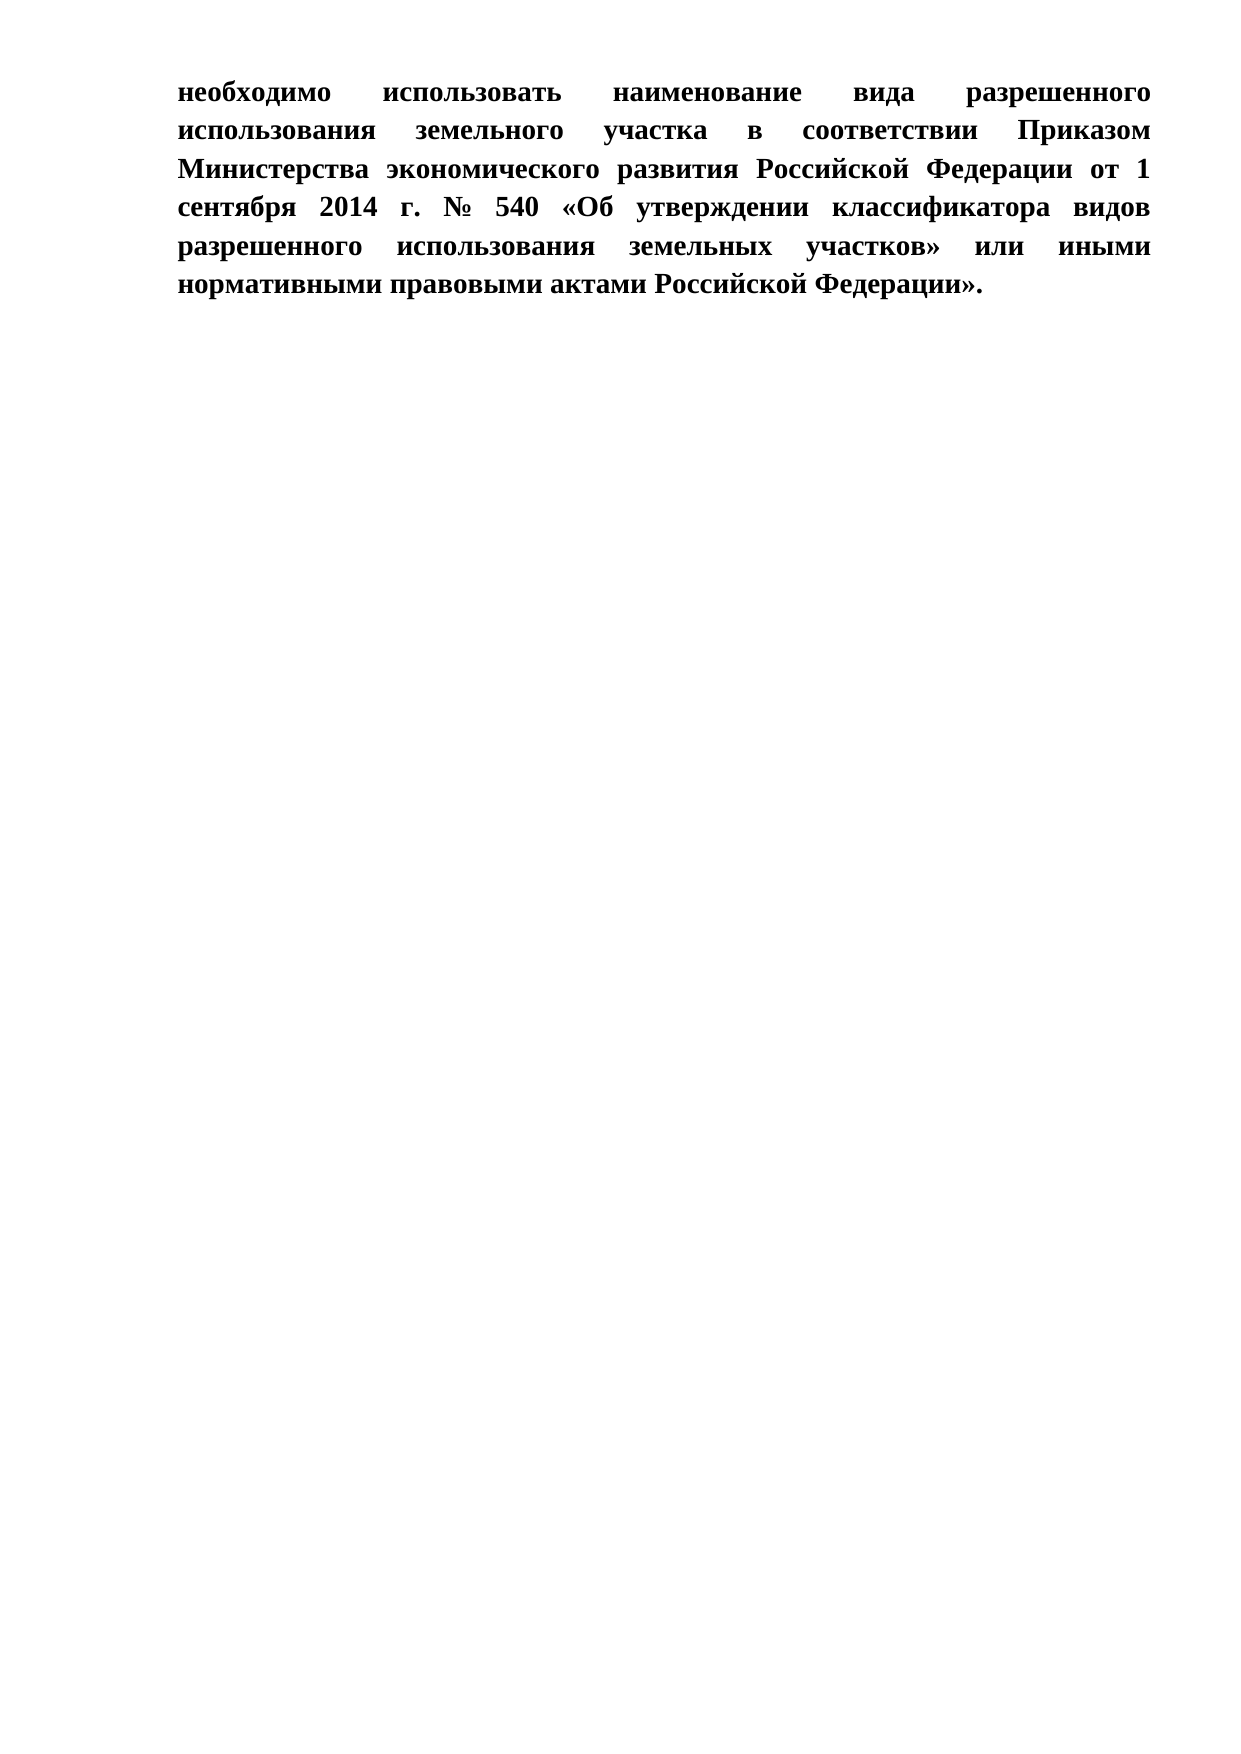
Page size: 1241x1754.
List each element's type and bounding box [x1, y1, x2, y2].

text [177, 74, 1152, 300]
